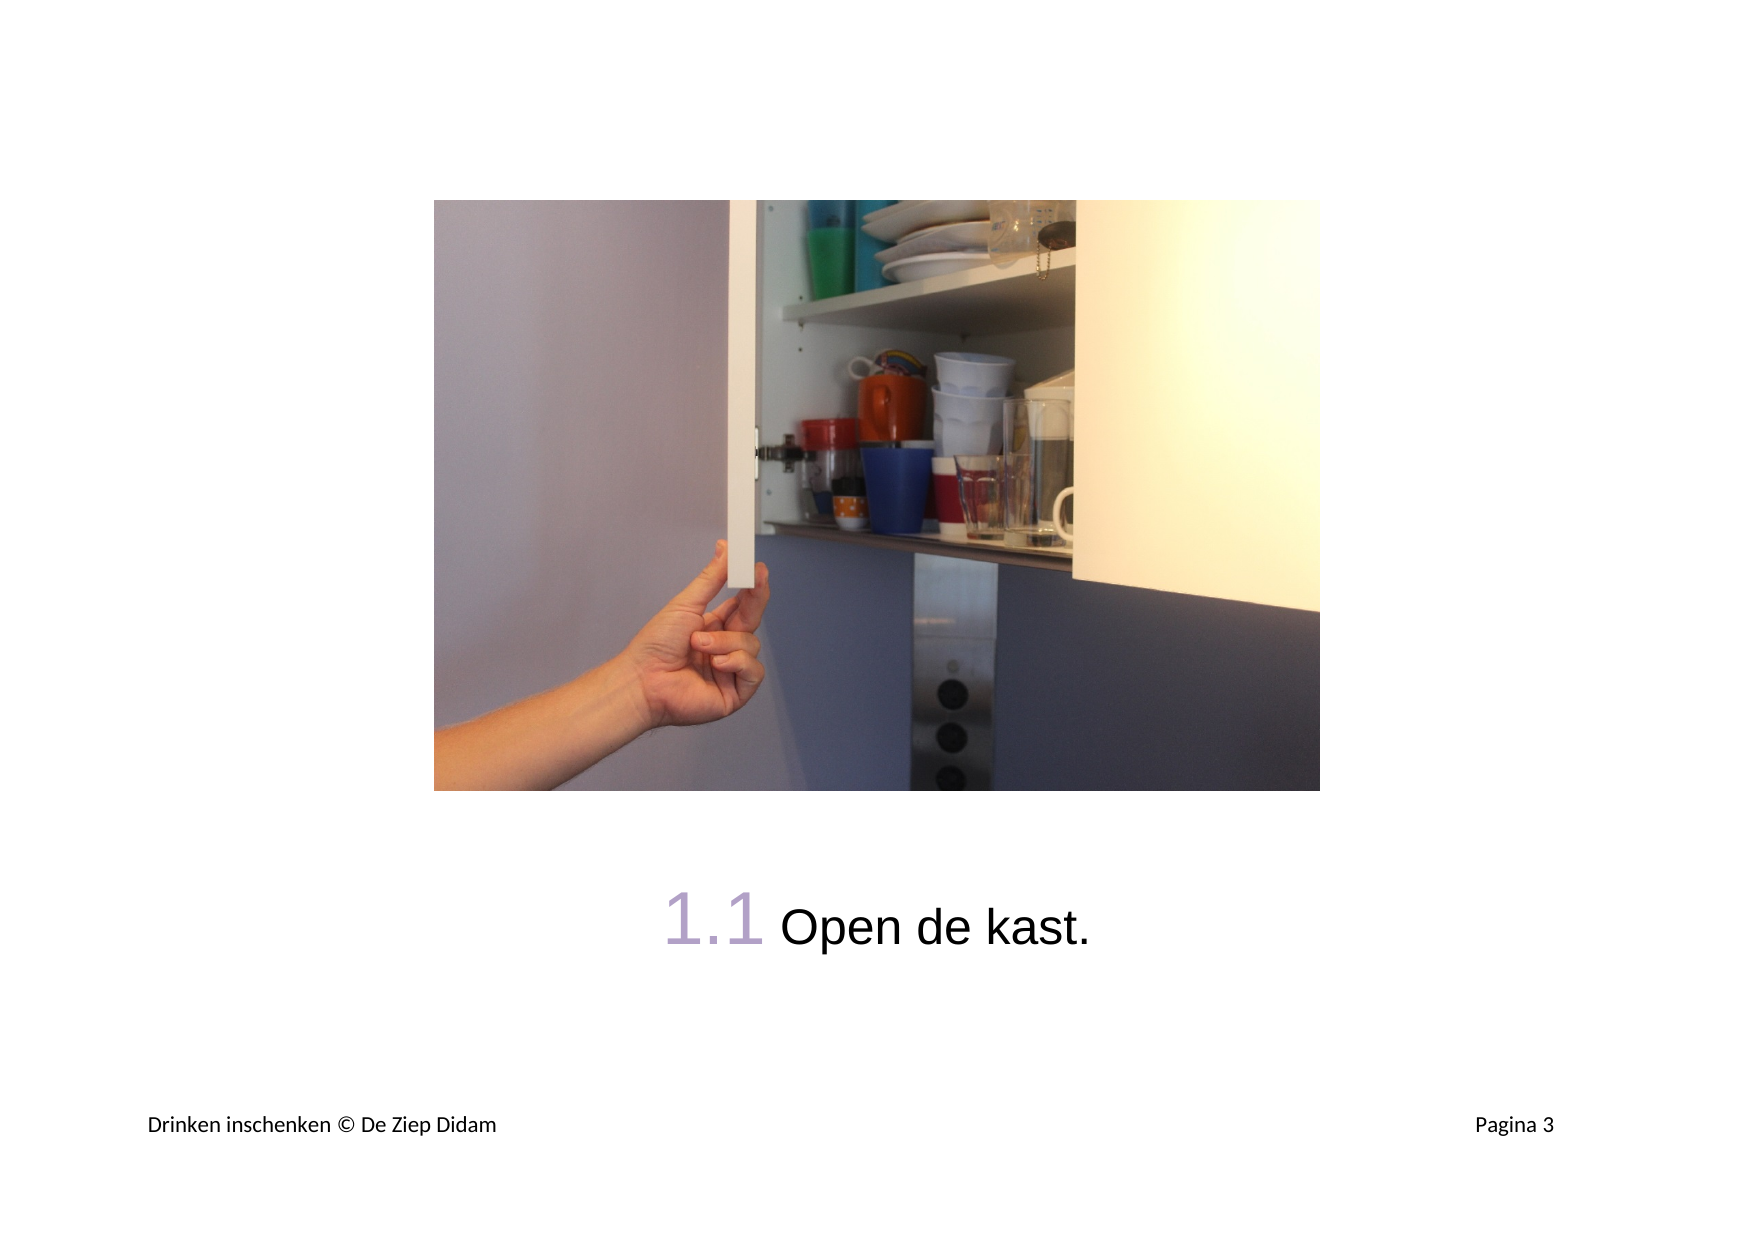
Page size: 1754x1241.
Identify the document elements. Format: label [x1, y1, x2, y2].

picture [434, 200, 1320, 791]
